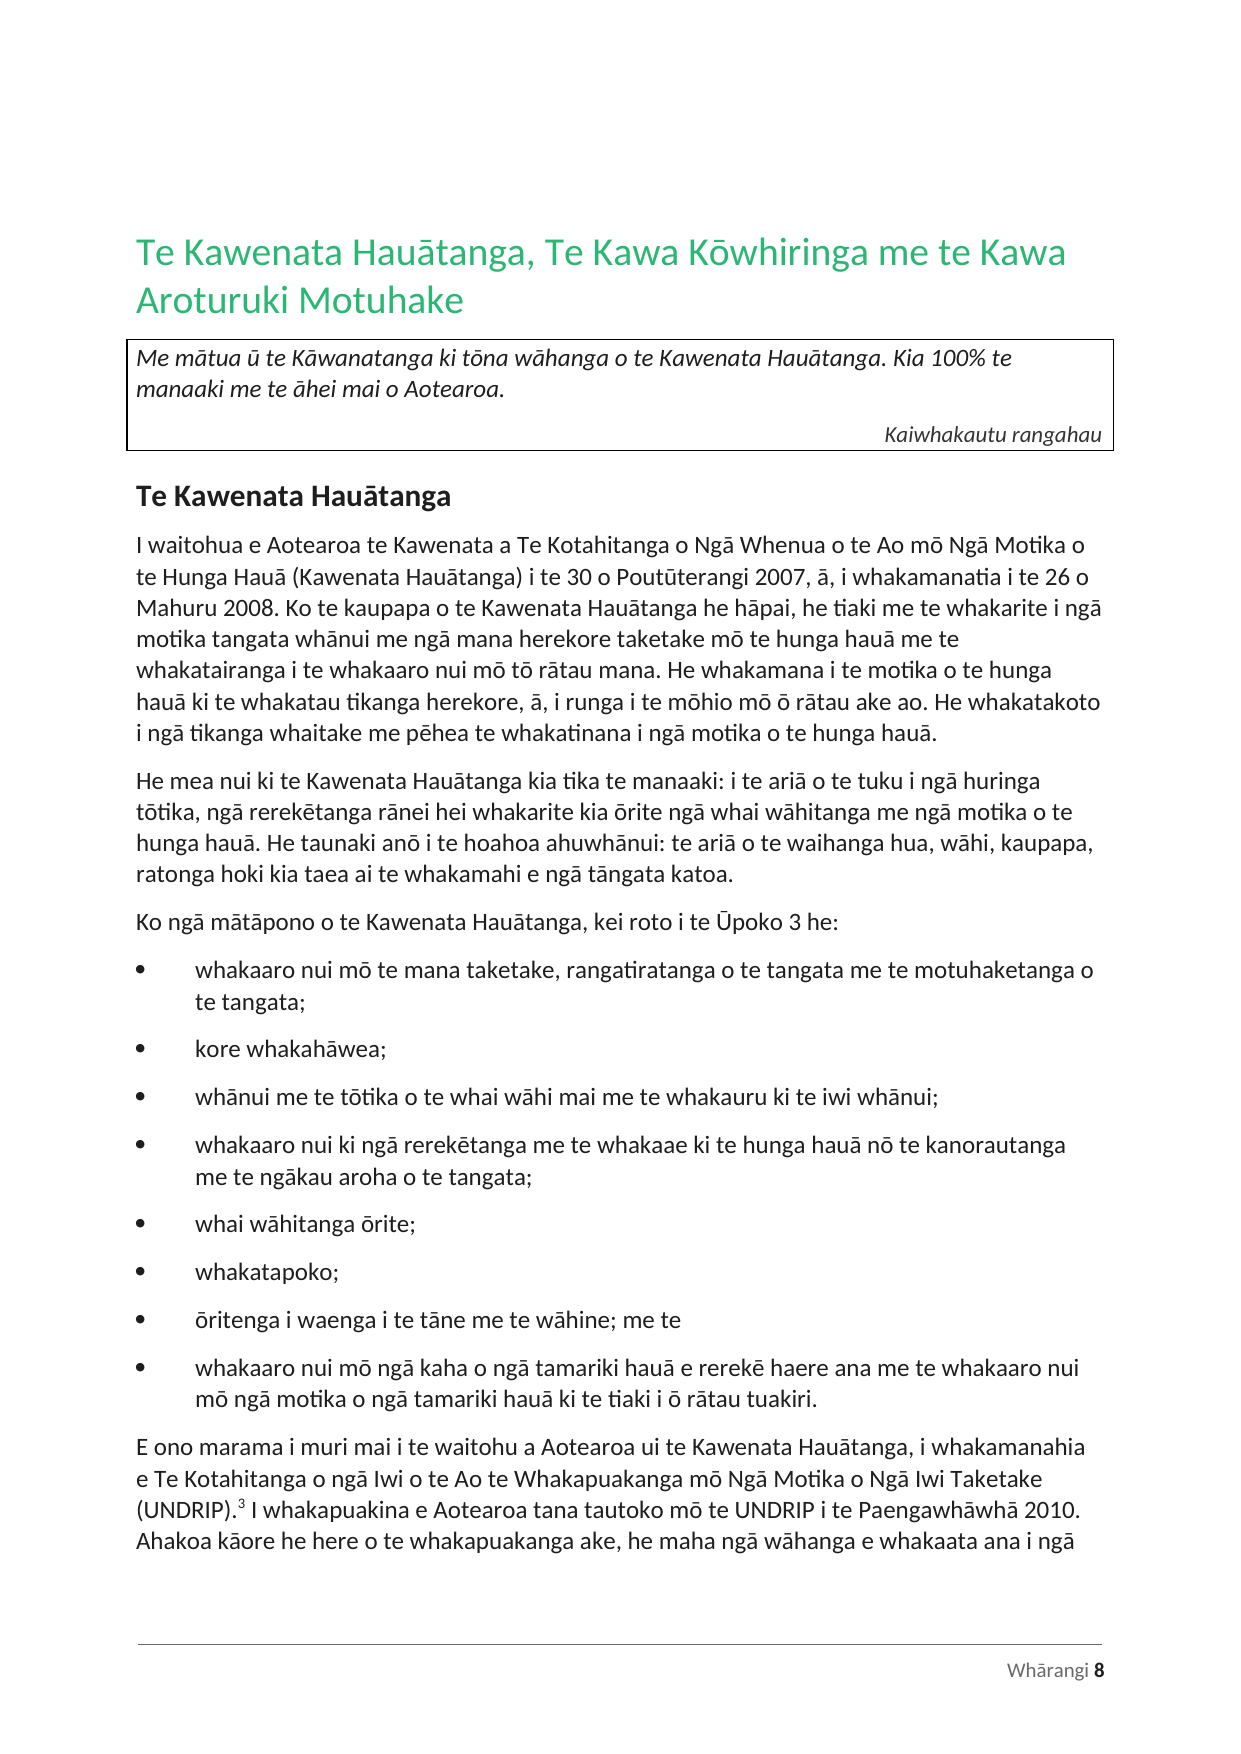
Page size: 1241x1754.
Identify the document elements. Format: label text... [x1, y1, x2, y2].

text Me mātua ū te Kāwanatanga ki tōna wāhanga o te Kawenata Hauātanga. Kia 100% te manaaki me te āhei mai o Aotearoa. [128, 340, 1113, 404]
subtitle Te Kawenata Hauātanga [136, 476, 1104, 514]
subtitle Te Kawenata Hauātanga, Te Kawa Kōwhiringa me te Kawa Aroturuki Motuhake [136, 227, 1104, 324]
text Ko ngā mātāpono o te Kawenata Hauātanga, kei roto i te Ūpoko 3 he: [136, 906, 1104, 937]
text I waitohua e Aotearoa te Kawenata a Te Kotahitanga o Ngā Whenua o te Ao mō Ngā Motika o te Hunga Hauā (Kawenata Hauātanga) i te 30 o Poutūterangi 2007, ā, i whakamanatia i te 26 o Mahuru 2008. Ko te kaupapa o te Kawenata Hauātanga he hāpai, he tiaki me te whakarite i ngā motika tangata whānui me ngā mana herekore taketake mō te hunga hauā me te whakatairanga i te whakaaro nui mō tō rātau mana. He whakamana i te motika o te hunga hauā ki te whakatau tikanga herekore, ā, i runga i te mōhio mō ō rātau ake ao. He whakatakoto i ngā tikanga whaitake me pēhea te whakatinana i ngā motika o te hunga hauā. [136, 529, 1104, 747]
text ōritenga i waenga i te tāne me te wāhine; me te [136, 1304, 1104, 1335]
text whakaaro nui ki ngā rerekētanga me te whakaae ki te hunga hauā nō te kanorautanga me te ngākau aroha o te tangata; [136, 1129, 1104, 1191]
text He mea nui ki te Kawenata Hauātanga kia tika te manaaki: i te ariā o te tuku i ngā huringa tōtika, ngā rerekētanga rānei hei whakarite kia ōrite ngā whai wāhitanga me ngā motika o te hunga hauā. He taunaki anō i te hoahoa ahuwhānui: te ariā o te waihanga hua, wāhi, kaupapa, ratonga hoki kia taea ai te whakamahi e ngā tāngata katoa. [136, 764, 1104, 889]
text whai wāhitanga ōrite; [136, 1208, 1104, 1239]
text whakaaro nui mō ngā kaha o ngā tamariki hauā e rerekē haere ana me te whakaaro nui mō ngā motika o ngā tamariki hauā ki te tiaki i ō rātau tuakiri. [136, 1352, 1104, 1414]
text whakaaro nui mō te mana taketake, rangatiratanga o te tangata me te motuhaketanga o te tangata; [136, 954, 1104, 1016]
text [136, 1431, 1104, 1556]
text kore whakahāwea; [136, 1033, 1104, 1064]
text Kaiwhakautu rangahau [128, 413, 1113, 450]
text whānui me te tōtika o te whai wāhi mai me te whakauru ki te iwi whānui; [136, 1081, 1104, 1112]
text whakatapoko; [136, 1256, 1104, 1287]
